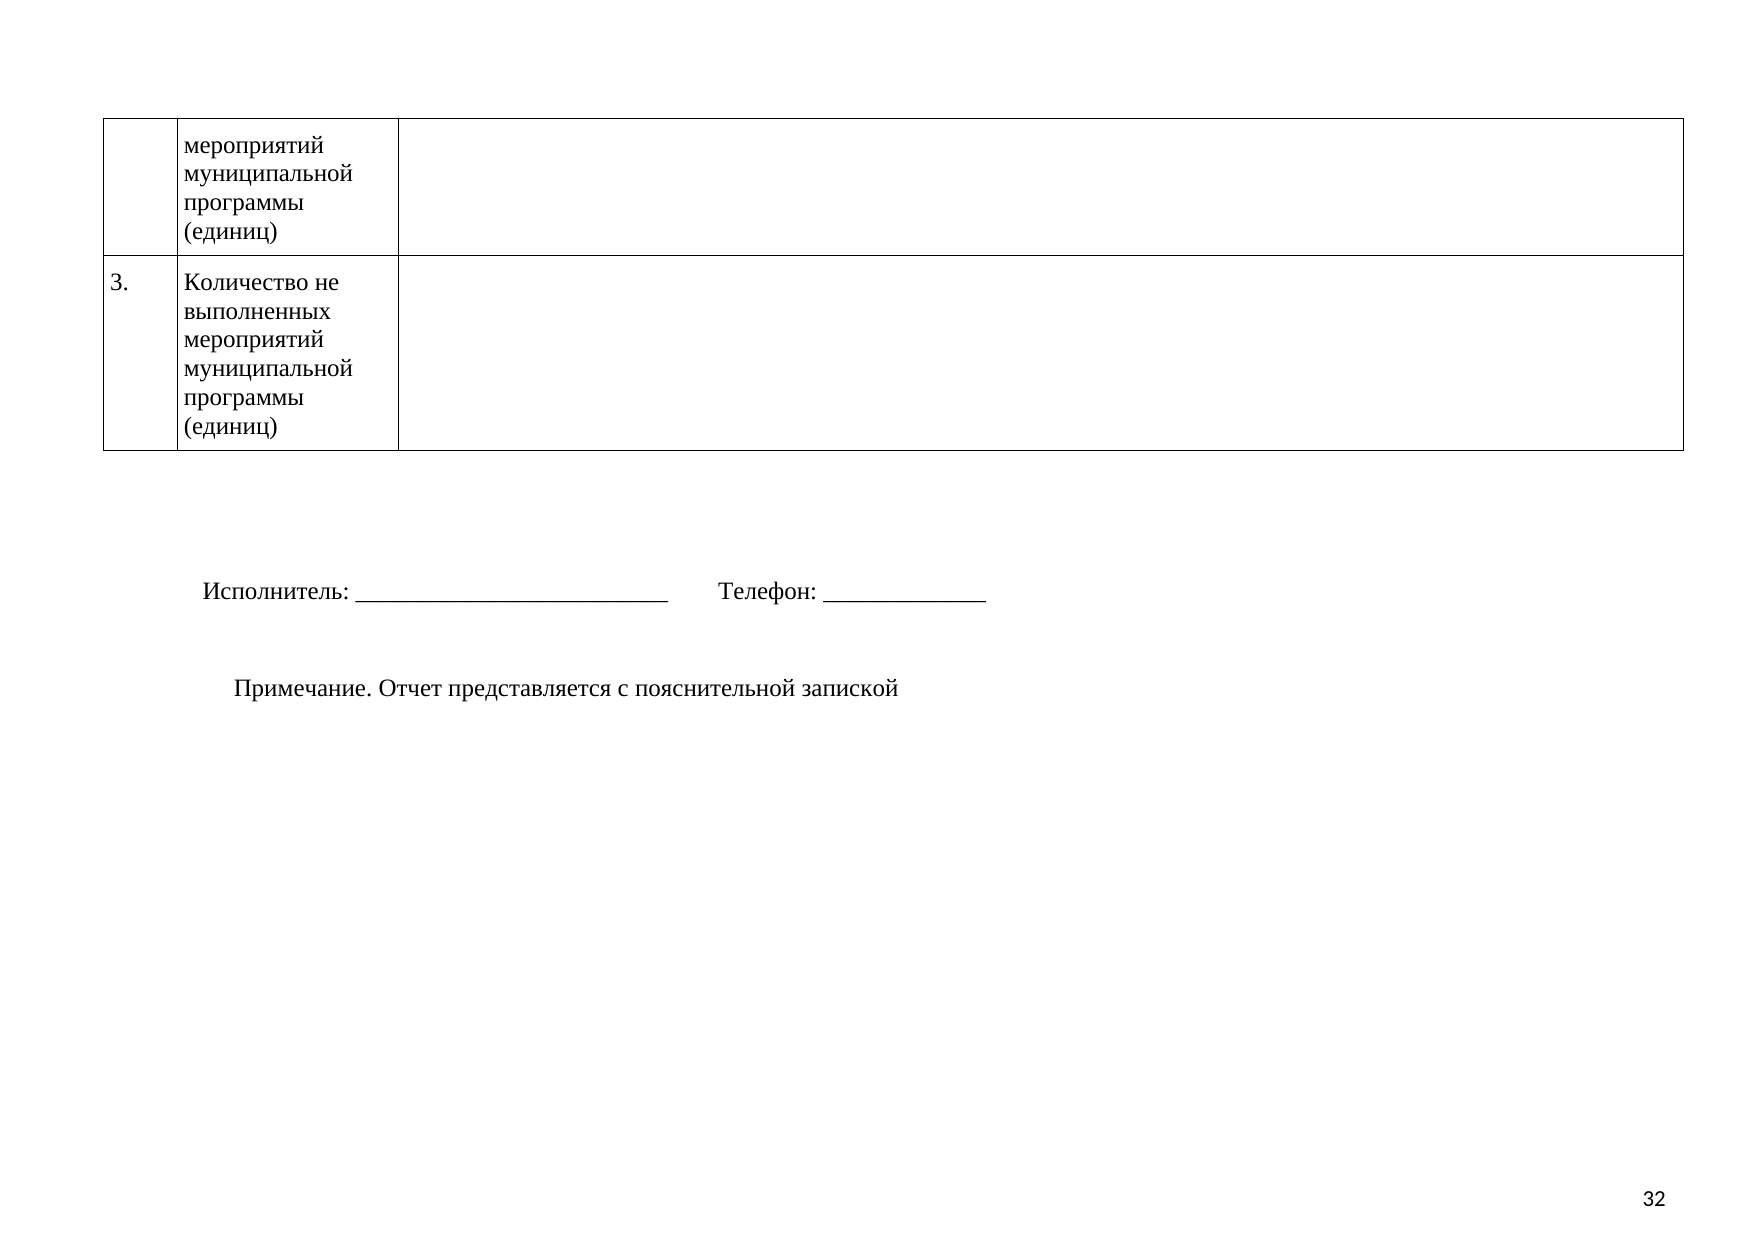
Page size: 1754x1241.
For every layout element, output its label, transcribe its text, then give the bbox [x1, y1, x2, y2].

table_cell 2. [104, 119, 177, 255]
text Примечание. Отчет представляется с пояснительной запиской [177, 673, 1665, 702]
table_cell [399, 256, 1683, 450]
table_cell Количество не выполненных мероприятий муниципальной программы (единиц) [178, 256, 398, 450]
table_cell [399, 119, 1683, 255]
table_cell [178, 119, 398, 255]
table_cell 3. [104, 256, 177, 450]
subtitle Исполнитель: _________________________ Телефон: _____________ [177, 576, 1665, 604]
